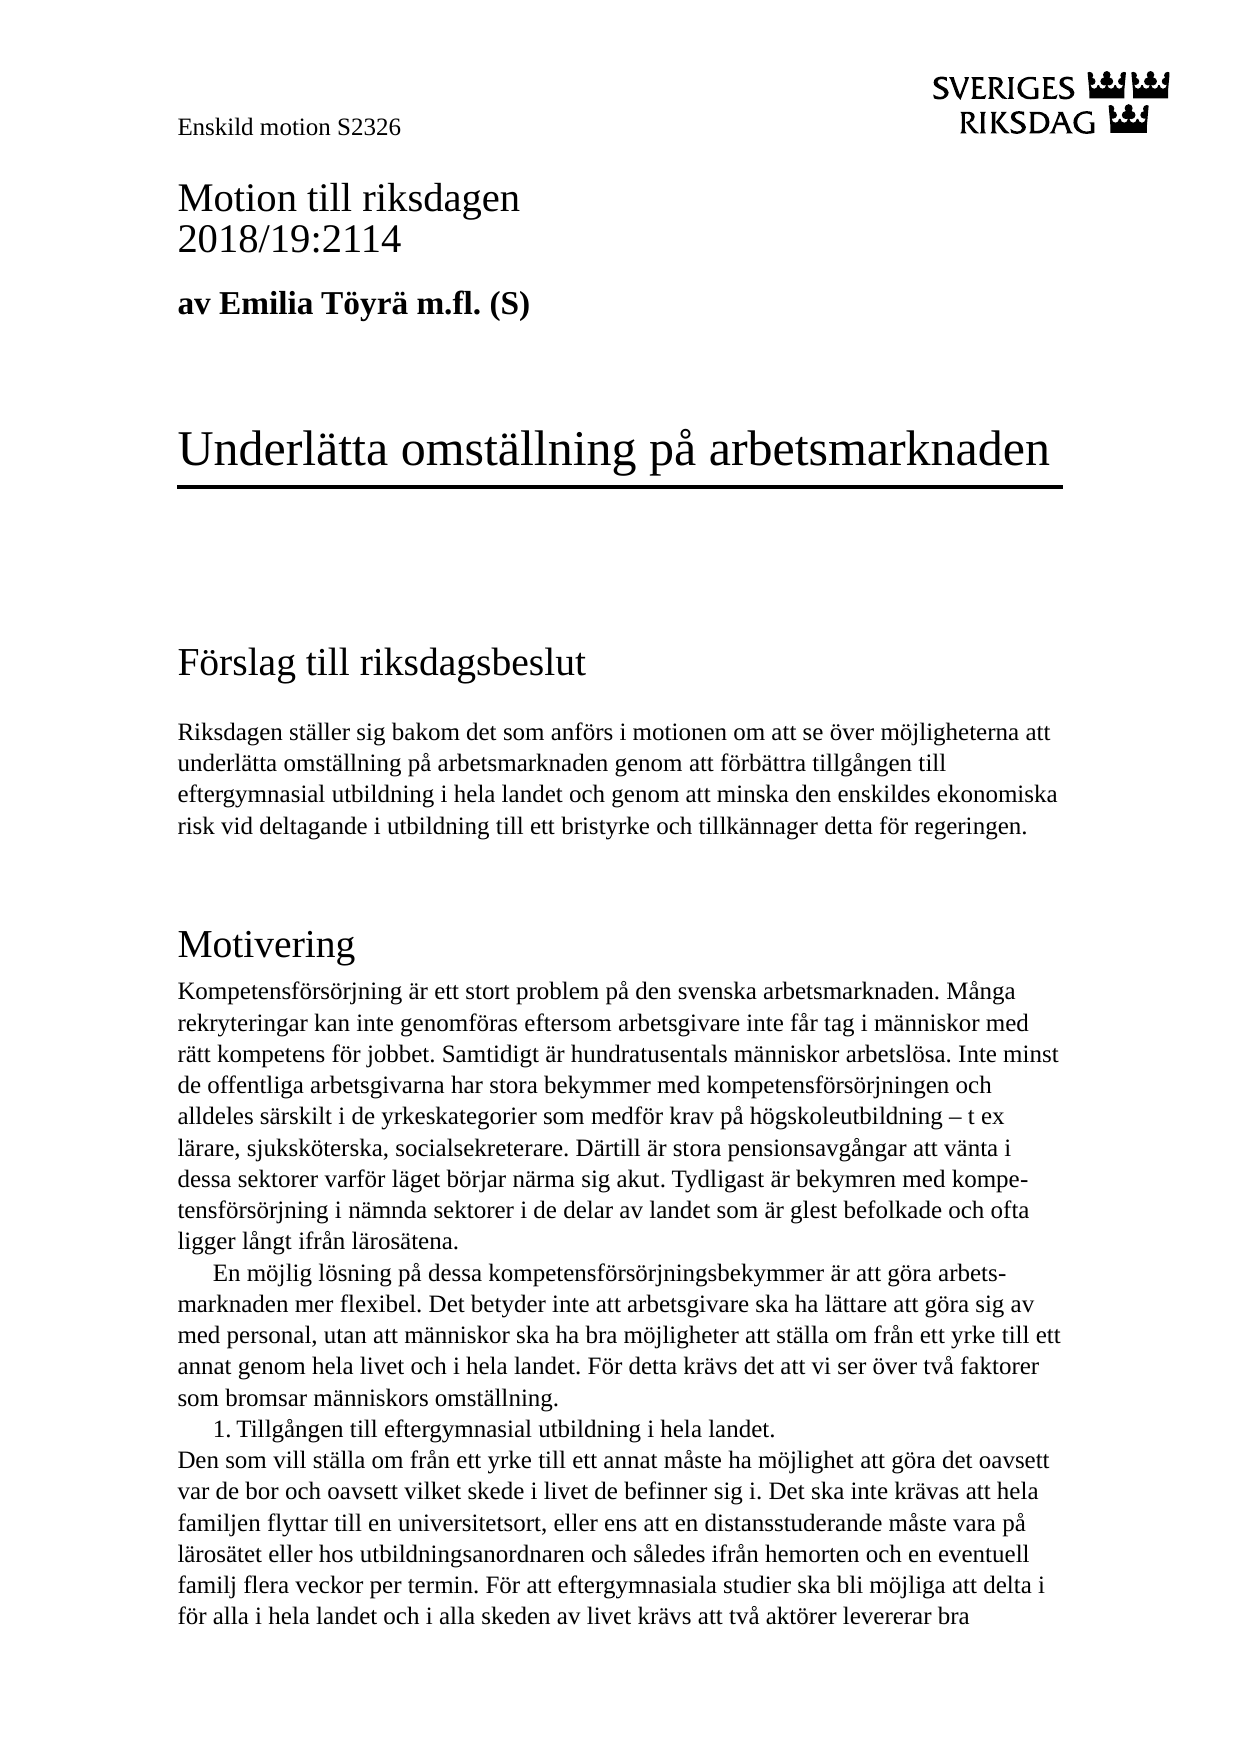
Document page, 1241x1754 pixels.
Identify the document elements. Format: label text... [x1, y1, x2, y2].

list Tillgången till eftergymnasial utbildning i hela landet. [213, 1411, 1063, 1443]
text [177, 1443, 1063, 1630]
text Kompetensförsörjning är ett stort problem på den svenska arbetsmarknaden. Många rekryteringar kan inte genomföras eftersom arbetsgivare inte får tag i människor med rätt kompetens för jobbet. Samtidigt är hundratusentals människor arbetslösa. Inte minst de offentliga arbetsgivarna har stora bekymmer med kompetensförsörjningen och alldeles särskilt i de yrkeskategorier som medför krav på högskoleutbildning – t ex lärare, sjuksköterska, socialsekreterare. Därtill är stora pensionsavgångar att vänta i dessa sektorer varför läget börjar närma sig akut. Tydligast är bekymren med kompetensförsörjning i nämnda sektorer i de delar av landet som är glest befolkade och ofta ligger långt ifrån lärosätena. [177, 974, 1063, 1255]
text En möjlig lösning på dessa kompetensförsörjningsbekymmer är att göra arbetsmarknaden mer flexibel. Det betyder inte att arbetsgivare ska ha lättare att göra sig av med personal, utan att människor ska ha bra möjligheter att ställa om från ett yrke till ett annat genom hela livet och i hela landet. För detta krävs det att vi ser över två faktorer som bromsar människors omställning. [177, 1255, 1063, 1411]
